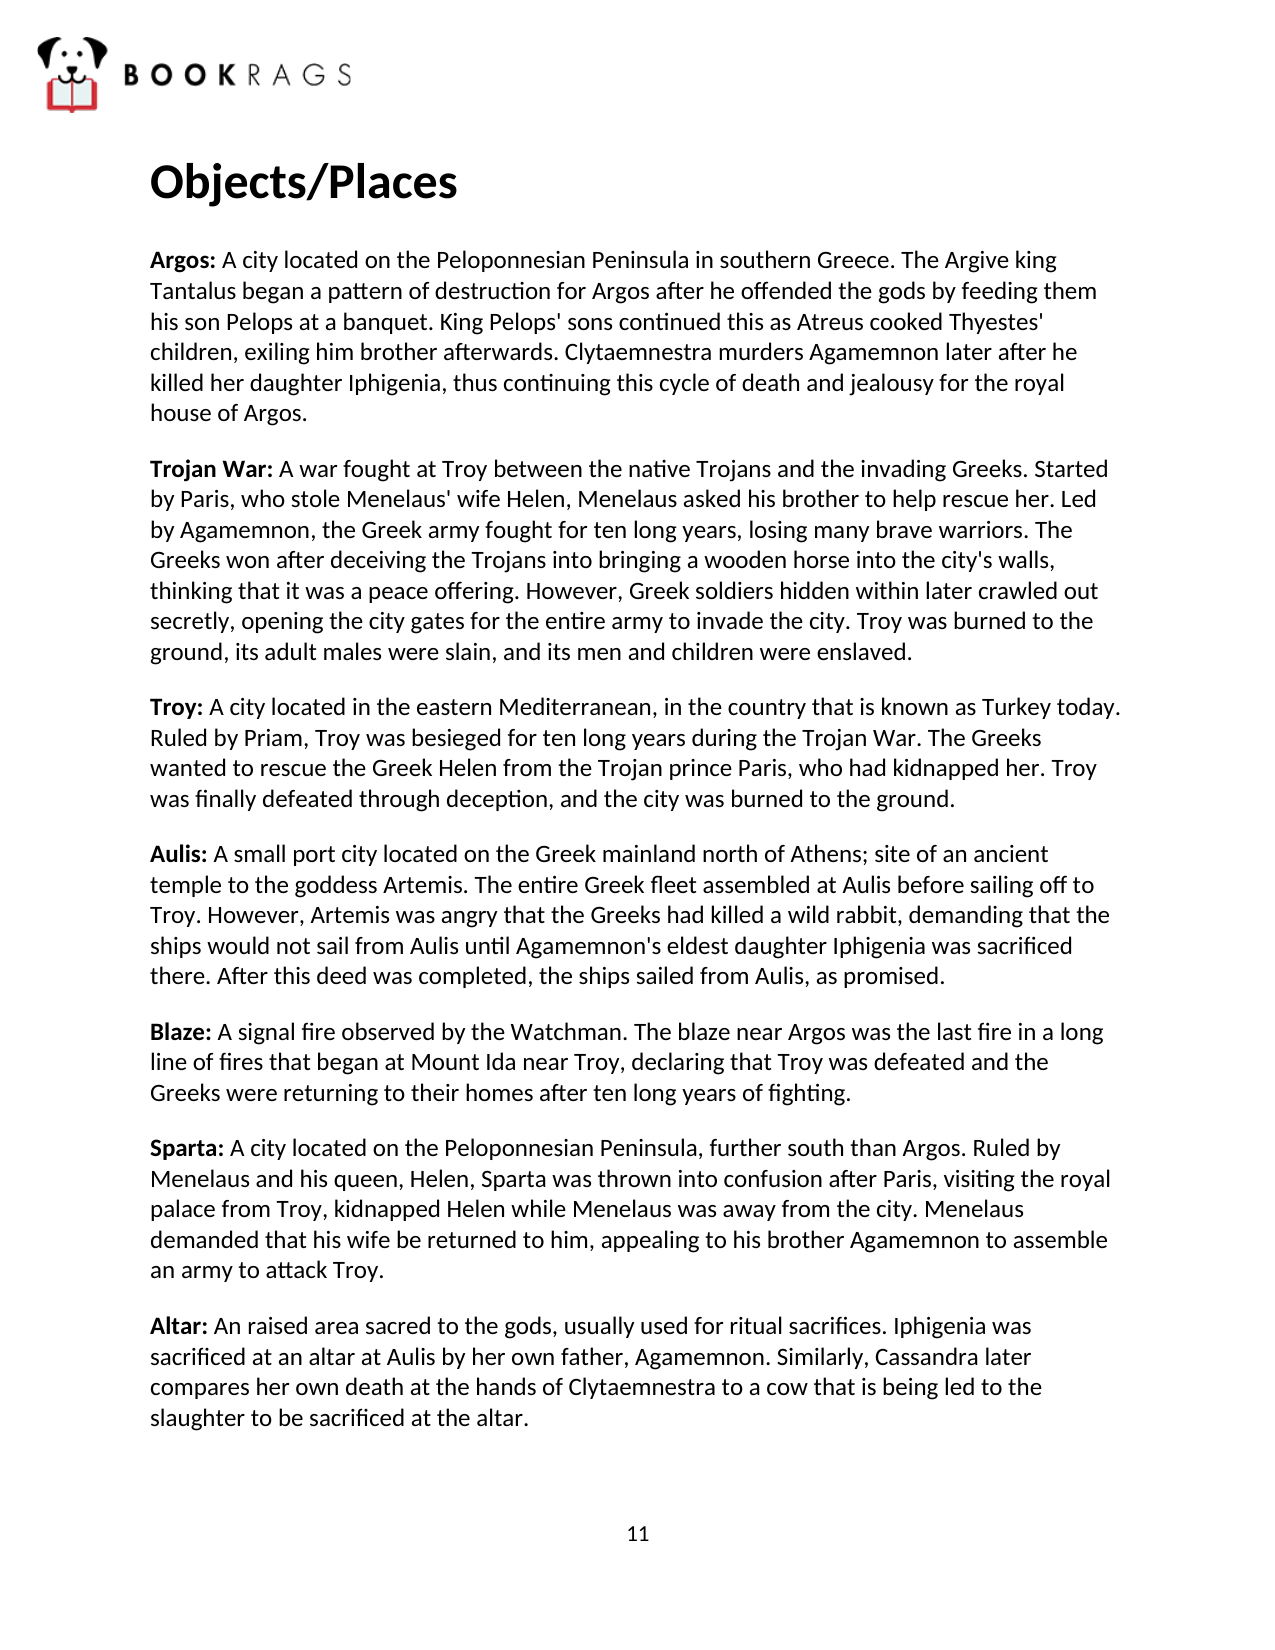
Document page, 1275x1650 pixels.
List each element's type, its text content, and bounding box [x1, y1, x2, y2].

text Altar: An raised area sacred to the gods, usually used for ritual sacrifices. Iphigenia was sacrificed at an altar at Aulis by her own father, Agamemnon. Similarly, Cassandra later compares her own death at the hands of Clytaemnestra to a cow that is being led to the slaughter to be sacrificed at the altar. [150, 1310, 1125, 1432]
text Trojan War: A war fought at Troy between the native Trojans and the invading Greeks. Started by Paris, who stole Menelaus' wife Helen, Menelaus asked his brother to help rescue her. Led by Agamemnon, the Greek army fought for ten long years, losing many brave warriors. The Greeks won after deceiving the Trojans into bringing a wooden horse into the city's walls, thinking that it was a peace offering. However, Greek soldiers hidden within later crawled out secretly, opening the city gates for the entire army to invade the city. Troy was burned to the ground, its adult males were slain, and its men and children were enslaved. [150, 453, 1125, 666]
text Aulis: A small port city located on the Greek mainland north of Athens; site of an ancient temple to the goddess Artemis. The entire Greek fleet assembled at Aulis before sailing off to Troy. However, Artemis was angry that the Greeks had killed a wild rabbit, demanding that the ships would not sail from Aulis until Agamemnon's eldest daughter Iphigenia was sacrificed there. After this deed was completed, the ships sailed from Aulis, as promised. [150, 838, 1125, 991]
text Argos: A city located on the Peloponnesian Peninsula in southern Greece. The Argive king Tantalus began a pattern of destruction for Argos after he offended the gods by feeding them his son Pelops at a banquet. King Pelops' sons continued this as Atreus cooked Thyestes' children, exiling him brother afterwards. Clytaemnestra murders Agamemnon later after he killed her daughter Iphigenia, thus continuing this cycle of death and jealousy for the royal house of Argos. [150, 244, 1125, 428]
text Objects/Places [150, 150, 1125, 211]
text Blaze: A signal fire observed by the Watchman. The blaze near Argos was the last fire in a long line of fires that began at Mount Ida near Troy, declaring that Troy was defeated and the Greeks were returning to their homes after ten long years of fighting. [150, 1016, 1125, 1108]
picture [37, 37, 351, 113]
text Sparta: A city located on the Peloponnesian Peninsula, further south than Argos. Ruled by Menelaus and his queen, Helen, Sparta was thrown into confusion after Paris, visiting the royal palace from Troy, kidnapped Helen while Menelaus was away from the city. Menelaus demanded that his wife be returned to him, appealing to his brother Agamemnon to assemble an army to attack Troy. [150, 1133, 1125, 1285]
text Troy: A city located in the eastern Mediterranean, in the country that is known as Turkey today. Ruled by Priam, Troy was besieged for ten long years during the Trojan War. The Greeks wanted to rescue the Greek Helen from the Trojan prince Paris, who had kidnapped her. Troy was finally defeated through deception, and the city was burned to the ground. [150, 691, 1125, 813]
